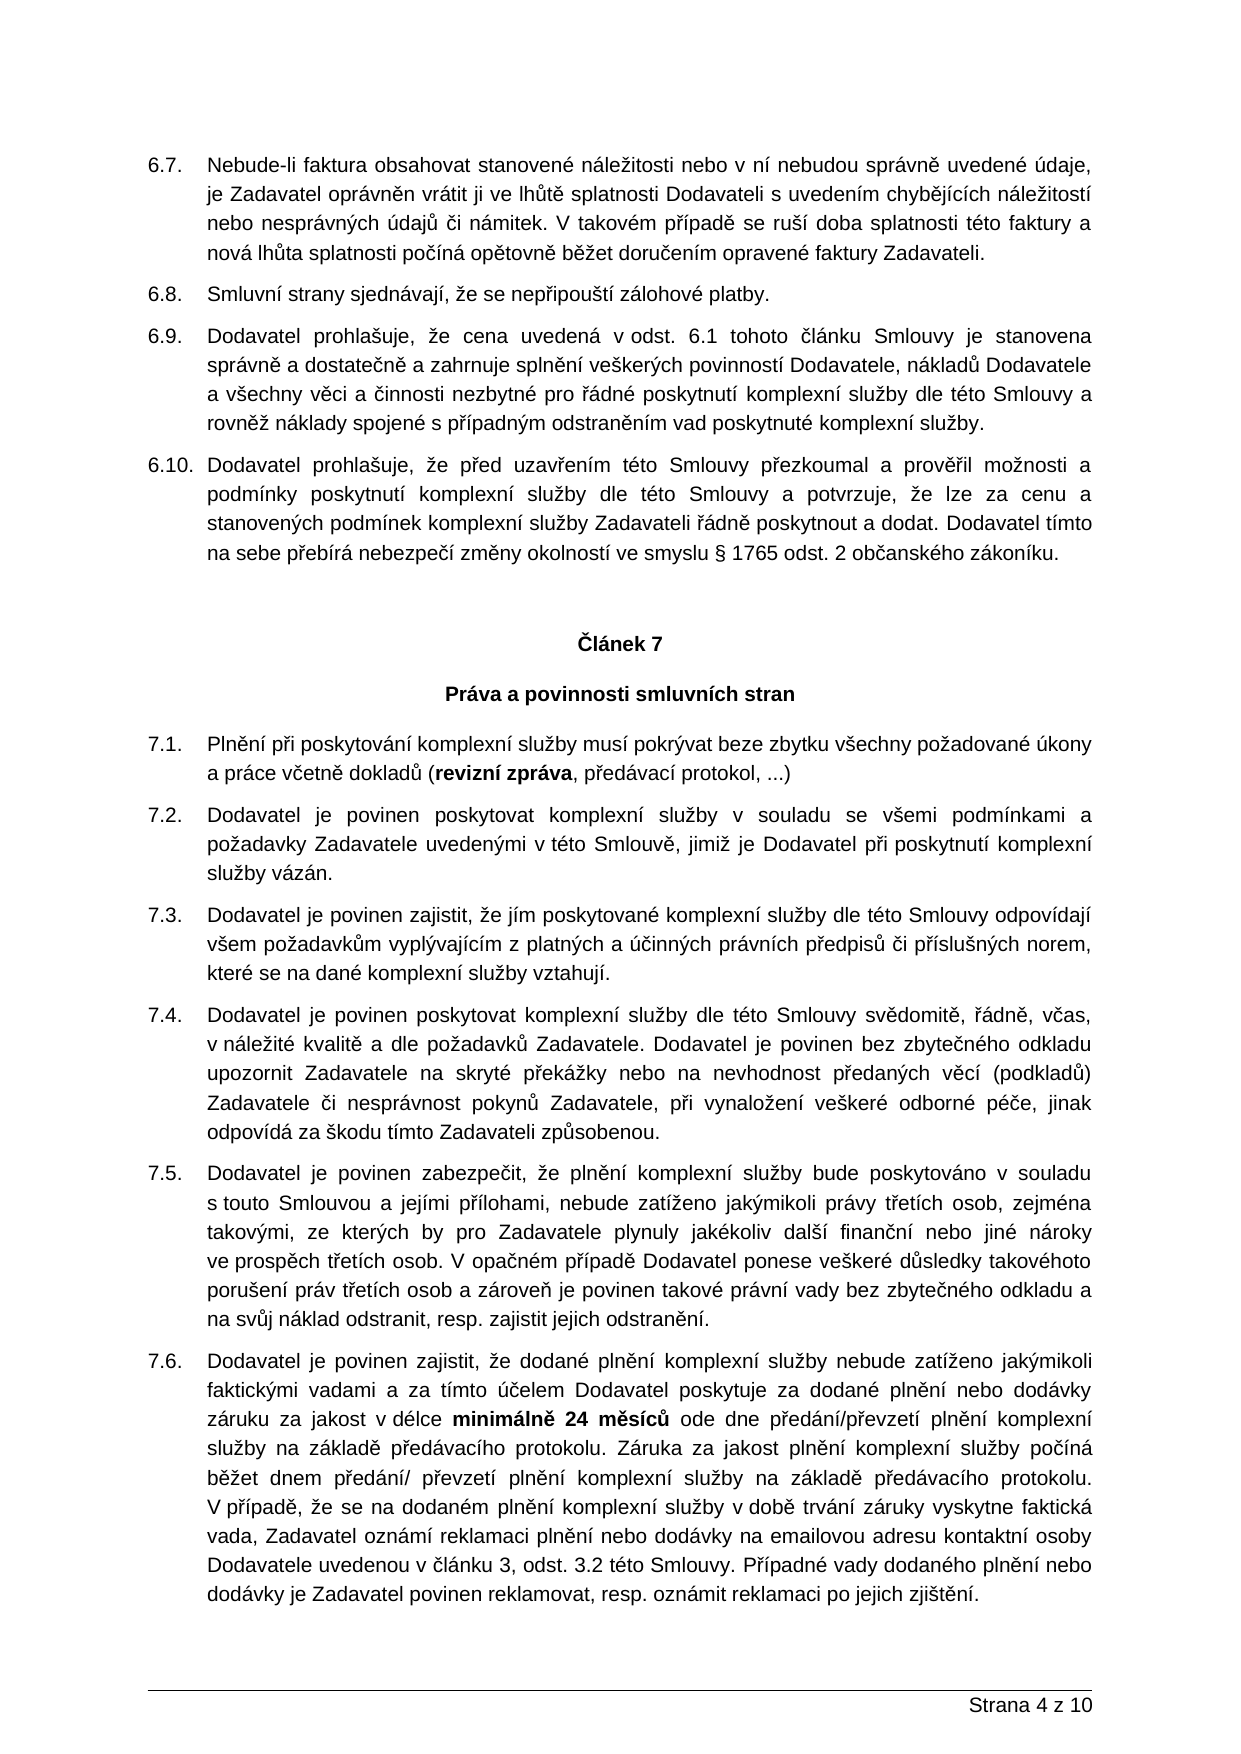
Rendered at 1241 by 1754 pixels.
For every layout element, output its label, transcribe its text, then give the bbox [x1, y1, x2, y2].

list Dodavatel je povinen zajistit, že dodané plnění komplexní služby nebude zatíženo jakýmikoli faktickými vadami a za tímto účelem Dodavatel poskytuje za dodané plnění nebo dodávky záruku za jakost v délce minimálně 24 měsíců ode dne předání/převzetí plnění komplexní služby na základě předávacího protokolu. Záruka za jakost plnění komplexní služby počíná běžet dnem předání/ převzetí plnění komplexní služby na základě předávacího protokolu. V případě, že se na dodaném plnění komplexní služby v době trvání záruky vyskytne faktická vada, Zadavatel oznámí reklamaci plnění nebo dodávky na emailovou adresu kontaktní osoby Dodavatele uvedenou v článku 3, odst. 3.2 této Smlouvy. Případné vady dodaného plnění nebo dodávky je Zadavatel povinen reklamovat, resp. oznámit reklamaci po jejich zjištění. [148, 1343, 1092, 1606]
list Plnění při poskytování komplexní služby musí pokrývat beze zbytku všechny požadované úkony a práce včetně dokladů (revizní zpráva, předávací protokol, ...) [148, 727, 1092, 785]
list Dodavatel je povinen zabezpečit, že plnění komplexní služby bude poskytováno v souladu s touto Smlouvou a jejími přílohami, nebude zatíženo jakýmikoli právy třetích osob, zejména takovými, ze kterých by pro Zadavatele plynuly jakékoliv další finanční nebo jiné nároky ve prospěch třetích osob. V opačném případě Dodavatel ponese veškeré důsledky takovéhoto porušení práv třetích osob a zároveň je povinen takové právní vady bez zbytečného odkladu a na svůj náklad odstranit, resp. zajistit jejich odstranění. [148, 1156, 1092, 1331]
list Dodavatel je povinen zajistit, že jím poskytované komplexní služby dle této Smlouvy odpovídají všem požadavkům vyplývajícím z platných a účinných právních předpisů či příslušných norem, které se na dané komplexní služby vztahují. [148, 898, 1092, 985]
list Dodavatel prohlašuje, že cena uvedená v odst. 6.1 tohoto článku Smlouvy je stanovena správně a dostatečně a zahrnuje splnění veškerých povinností Dodavatele, nákladů Dodavatele a všechny věci a činnosti nezbytné pro řádné poskytnutí komplexní služby dle této Smlouvy a rovněž náklady spojené s případným odstraněním vad poskytnuté komplexní služby. [148, 318, 1092, 435]
list Nebude-li faktura obsahovat stanovené náležitosti nebo v ní nebudou správně uvedené údaje, je Zadavatel oprávněn vrátit ji ve lhůtě splatnosti Dodavateli s uvedením chybějících náležitostí nebo nesprávných údajů či námitek. V takovém případě se ruší doba splatnosti této faktury a nová lhůta splatnosti počíná opětovně běžet doručením opravené faktury Zadavateli. [148, 148, 1092, 264]
list Dodavatel je povinen poskytovat komplexní služby v souladu se všemi podmínkami a požadavky Zadavatele uvedenými v této Smlouvě, jimiž je Dodavatel při poskytnutí komplexní služby vázán. [148, 798, 1092, 885]
list Smluvní strany sjednávají, že se nepřipouští zálohové platby. [148, 277, 1092, 306]
list Dodavatel je povinen poskytovat komplexní služby dle této Smlouvy svědomitě, řádně, včas, v náležité kvalitě a dle požadavků Zadavatele. Dodavatel je povinen bez zbytečného odkladu upozornit Zadavatele na skryté překážky nebo na nevhodnost předaných věcí (podkladů) Zadavatele či nesprávnost pokynů Zadavatele, při vynaložení veškeré odborné péče, jinak odpovídá za škodu tímto Zadavateli způsobenou. [148, 998, 1092, 1143]
list Dodavatel prohlašuje, že před uzavřením této Smlouvy přezkoumal a prověřil možnosti a podmínky poskytnutí komplexní služby dle této Smlouvy a potvrzuje, že lze za cenu a stanovených podmínek komplexní služby Zadavateli řádně poskytnout a dodat. Dodavatel tímto na sebe přebírá nebezpečí změny okolností ve smyslu § 1765 odst. 2 občanského zákoníku. [148, 448, 1092, 564]
text Článek 7 [148, 627, 1092, 656]
text Práva a povinnosti smluvních stran [148, 677, 1092, 706]
